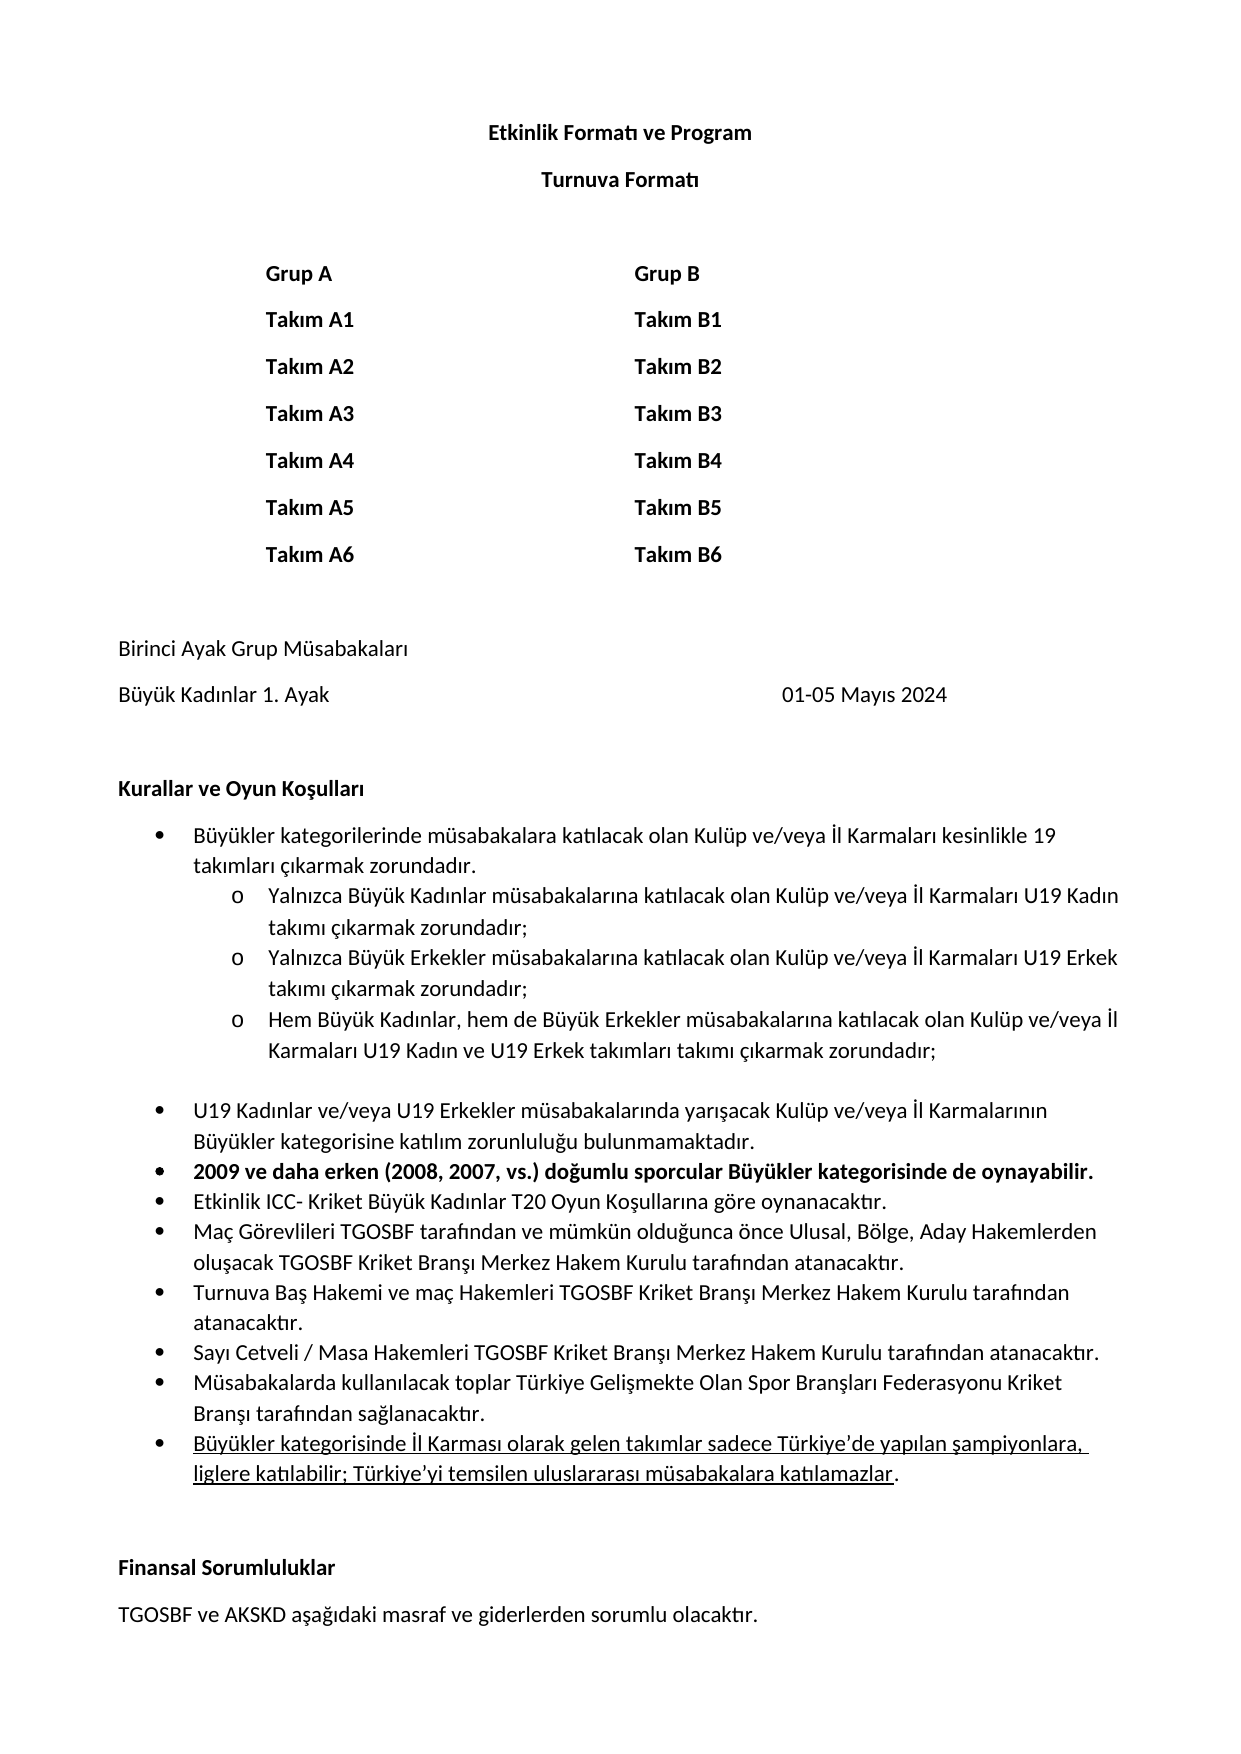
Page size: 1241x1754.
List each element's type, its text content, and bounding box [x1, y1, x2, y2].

list Turnuva Baş Hakemi ve maç Hakemleri TGOSBF Kriket Branşı Merkez Hakem Kurulu tarafından atanacaktır. [156, 1278, 1122, 1336]
text Finansal Sorumluluklar [118, 1553, 1122, 1581]
text Takım A5 Takım B5 [192, 493, 1122, 521]
list Büyükler kategorilerinde müsabakalara katılacak olan Kulüp ve/veya İl Karmaları kesinlikle 19 takımları çıkarmak zorundadır. [156, 821, 1122, 879]
list Yalnızca Büyük Kadınlar müsabakalarına katılacak olan Kulüp ve/veya İl Karmaları U19 Kadın takımı çıkarmak zorundadır; [231, 882, 1122, 941]
list U19 Kadınlar ve/veya U19 Erkekler müsabakalarında yarışacak Kulüp ve/veya İl Karmalarının Büyükler kategorisine katılım zorunluluğu bulunmamaktadır. [156, 1097, 1122, 1155]
text Takım A1 Takım B1 [192, 306, 1122, 334]
text Takım A6 Takım B6 [192, 540, 1122, 568]
list Etkinlik ICC- Kriket Büyük Kadınlar T20 Oyun Koşullarına göre oynanacaktır. [156, 1187, 1122, 1215]
text Birinci Ayak Grup Müsabakaları [118, 634, 1122, 662]
list Hem Büyük Kadınlar, hem de Büyük Erkekler müsabakalarına katılacak olan Kulüp ve/veya İl Karmaları U19 Kadın ve U19 Erkek takımları takımı çıkarmak zorundadır; [231, 1005, 1122, 1064]
list Sayı Cetveli / Masa Hakemleri TGOSBF Kriket Branşı Merkez Hakem Kurulu tarafından atanacaktır. [156, 1338, 1122, 1366]
list Yalnızca Büyük Erkekler müsabakalarına katılacak olan Kulüp ve/veya İl Karmaları U19 Erkek takımı çıkarmak zorundadır; [231, 943, 1122, 1003]
list Büyükler kategorisinde İl Karması olarak gelen takımlar sadece Türkiye’de yapılan şampiyonlara, liglere katılabilir; Türkiye’yi temsilen uluslararası müsabakalara katılamazlar. [156, 1429, 1122, 1487]
text Takım A3 Takım B3 [192, 399, 1122, 427]
text Büyük Kadınlar 1. Ayak 01-05 Mayıs 2024 [118, 681, 1122, 709]
list Müsabakalarda kullanılacak toplar Türkiye Gelişmekte Olan Spor Branşları Federasyonu Kriket Branşı tarafından sağlanacaktır. [156, 1368, 1122, 1427]
text Turnuva Formatı [118, 165, 1122, 193]
list 2009 ve daha erken (2008, 2007, vs.) doğumlu sporcular Büyükler kategorisinde de oynayabilir. [156, 1157, 1122, 1185]
text Kurallar ve Oyun Koşulları [118, 774, 1122, 802]
text Etkinlik Formatı ve Program [118, 118, 1122, 146]
text TGOSBF ve AKSKD aşağıdaki masraf ve giderlerden sorumlu olacaktır. [118, 1600, 1122, 1628]
list Maç Görevlileri TGOSBF tarafından ve mümkün olduğunca önce Ulusal, Bölge, Aday Hakemlerden oluşacak TGOSBF Kriket Branşı Merkez Hakem Kurulu tarafından atanacaktır. [156, 1217, 1122, 1276]
text Grup A Grup B [192, 259, 1122, 287]
text Takım A4 Takım B4 [192, 446, 1122, 474]
text Takım A2 Takım B2 [192, 352, 1122, 381]
